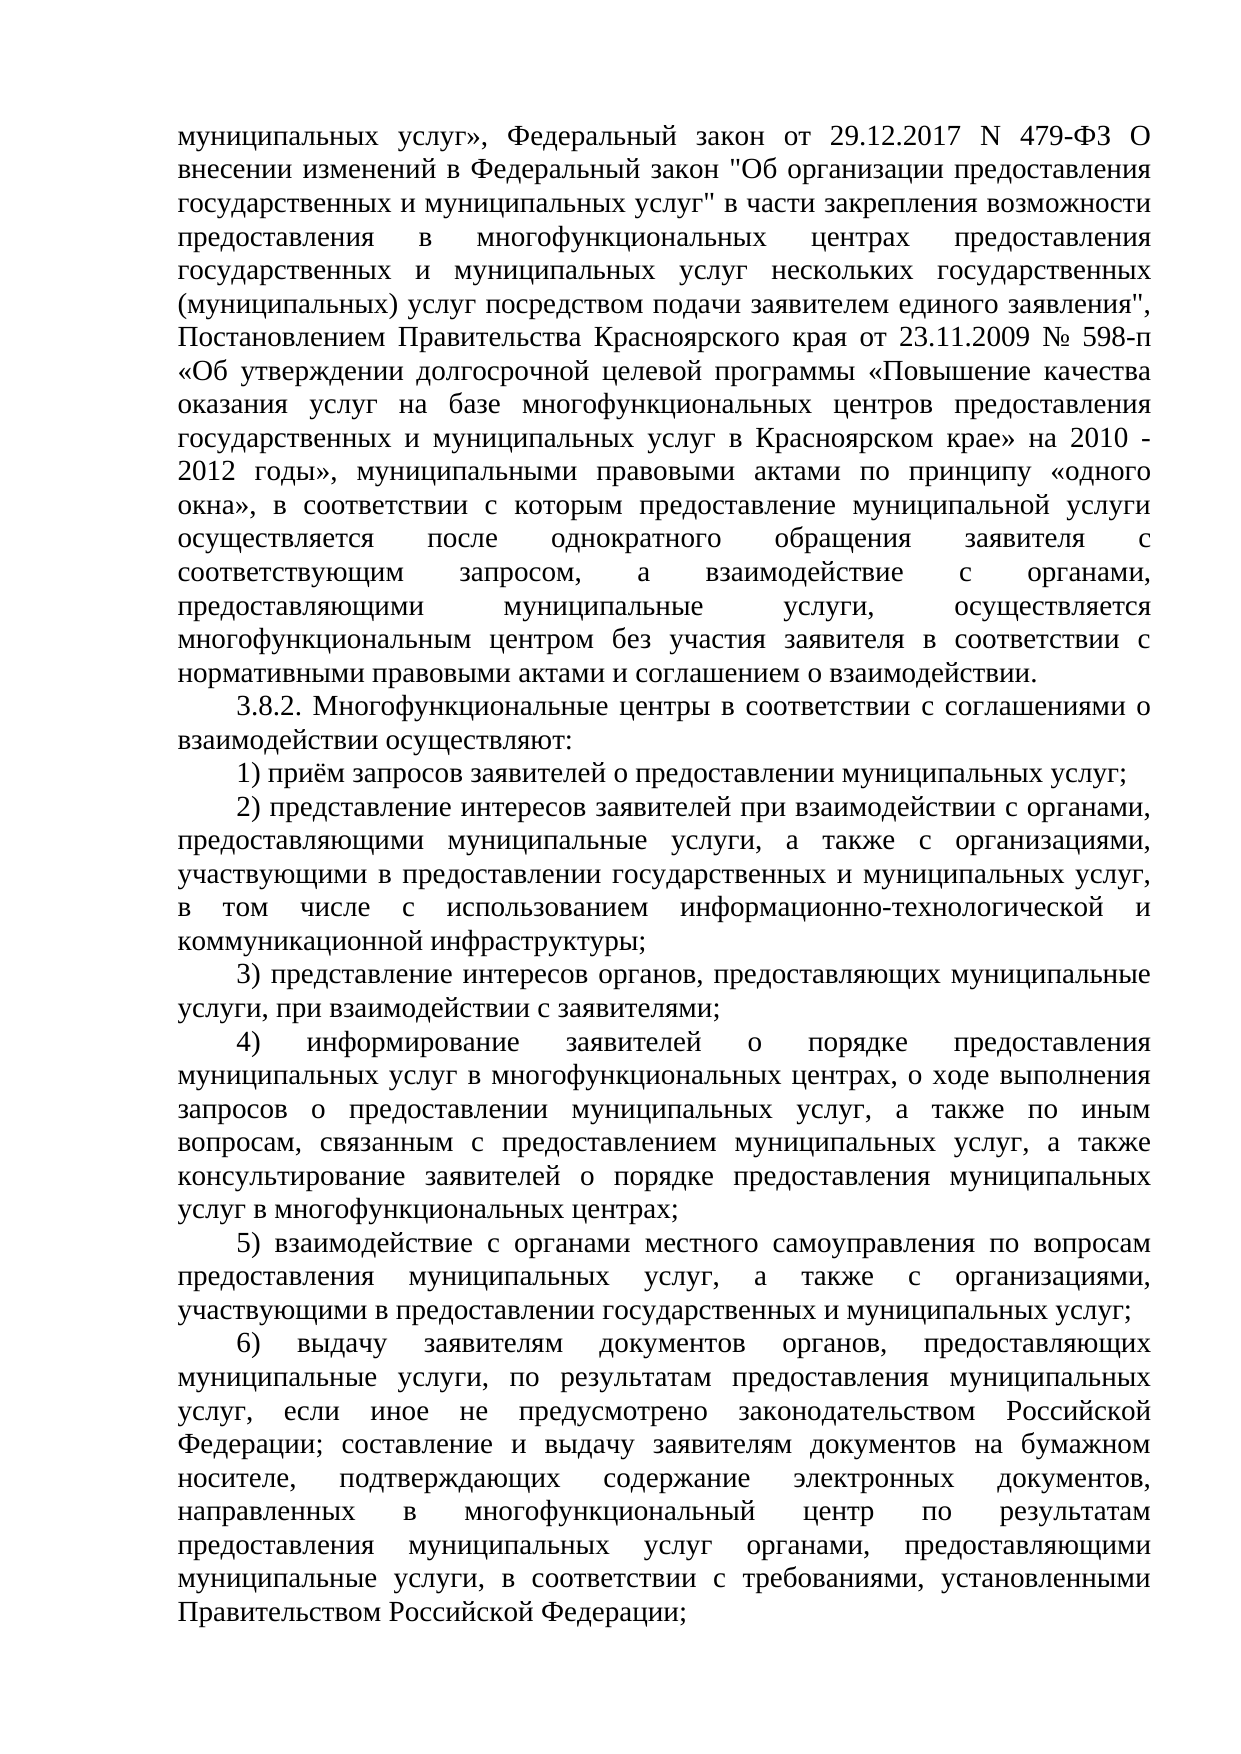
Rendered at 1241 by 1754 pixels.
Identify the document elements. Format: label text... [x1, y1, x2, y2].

text 4) информирование заявителей о порядке предоставления муниципальных услуг в многофункциональных центрах, о ходе выполнения запросов о предоставлении муниципальных услуг, а также по иным вопросам, связанным с предоставлением муниципальных услуг, а также консультирование заявителей о порядке предоставления муниципальных услуг в многофункциональных центрах; [177, 1024, 1152, 1225]
text 6) выдачу заявителям документов органов, предоставляющих муниципальные услуги, по результатам предоставления муниципальных услуг, если иное не предусмотрено законодательством Российской Федерации; составление и выдачу заявителям документов на бумажном носителе, подтверждающих содержание электронных документов, направленных в многофункциональный центр по результатам предоставления муниципальных услуг органами, предоставляющими муниципальные услуги, в соответствии с требованиями, установленными Правительством Российской Федерации; [177, 1326, 1152, 1627]
text 3) представление интересов органов, предоставляющих муниципальные услуги, при взаимодействии с заявителями; [177, 957, 1152, 1024]
text 1) приём запросов заявителей о предоставлении муниципальных услуг; [177, 755, 1152, 789]
text 3.8.2. Многофункциональные центры в соответствии с соглашениями о взаимодействии осуществляют: [177, 688, 1152, 755]
text 2) представление интересов заявителей при взаимодействии с органами, предоставляющими муниципальные услуги, а также с организациями, участвующими в предоставлении государственных и муниципальных услуг, в том числе с использованием информационно-технологической и коммуникационной инфраструктуры; [177, 789, 1152, 957]
text 5) взаимодействие с органами местного самоуправления по вопросам предоставления муниципальных услуг, а также с организациями, участвующими в предоставлении государственных и муниципальных услуг; [177, 1225, 1152, 1326]
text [177, 118, 1152, 688]
